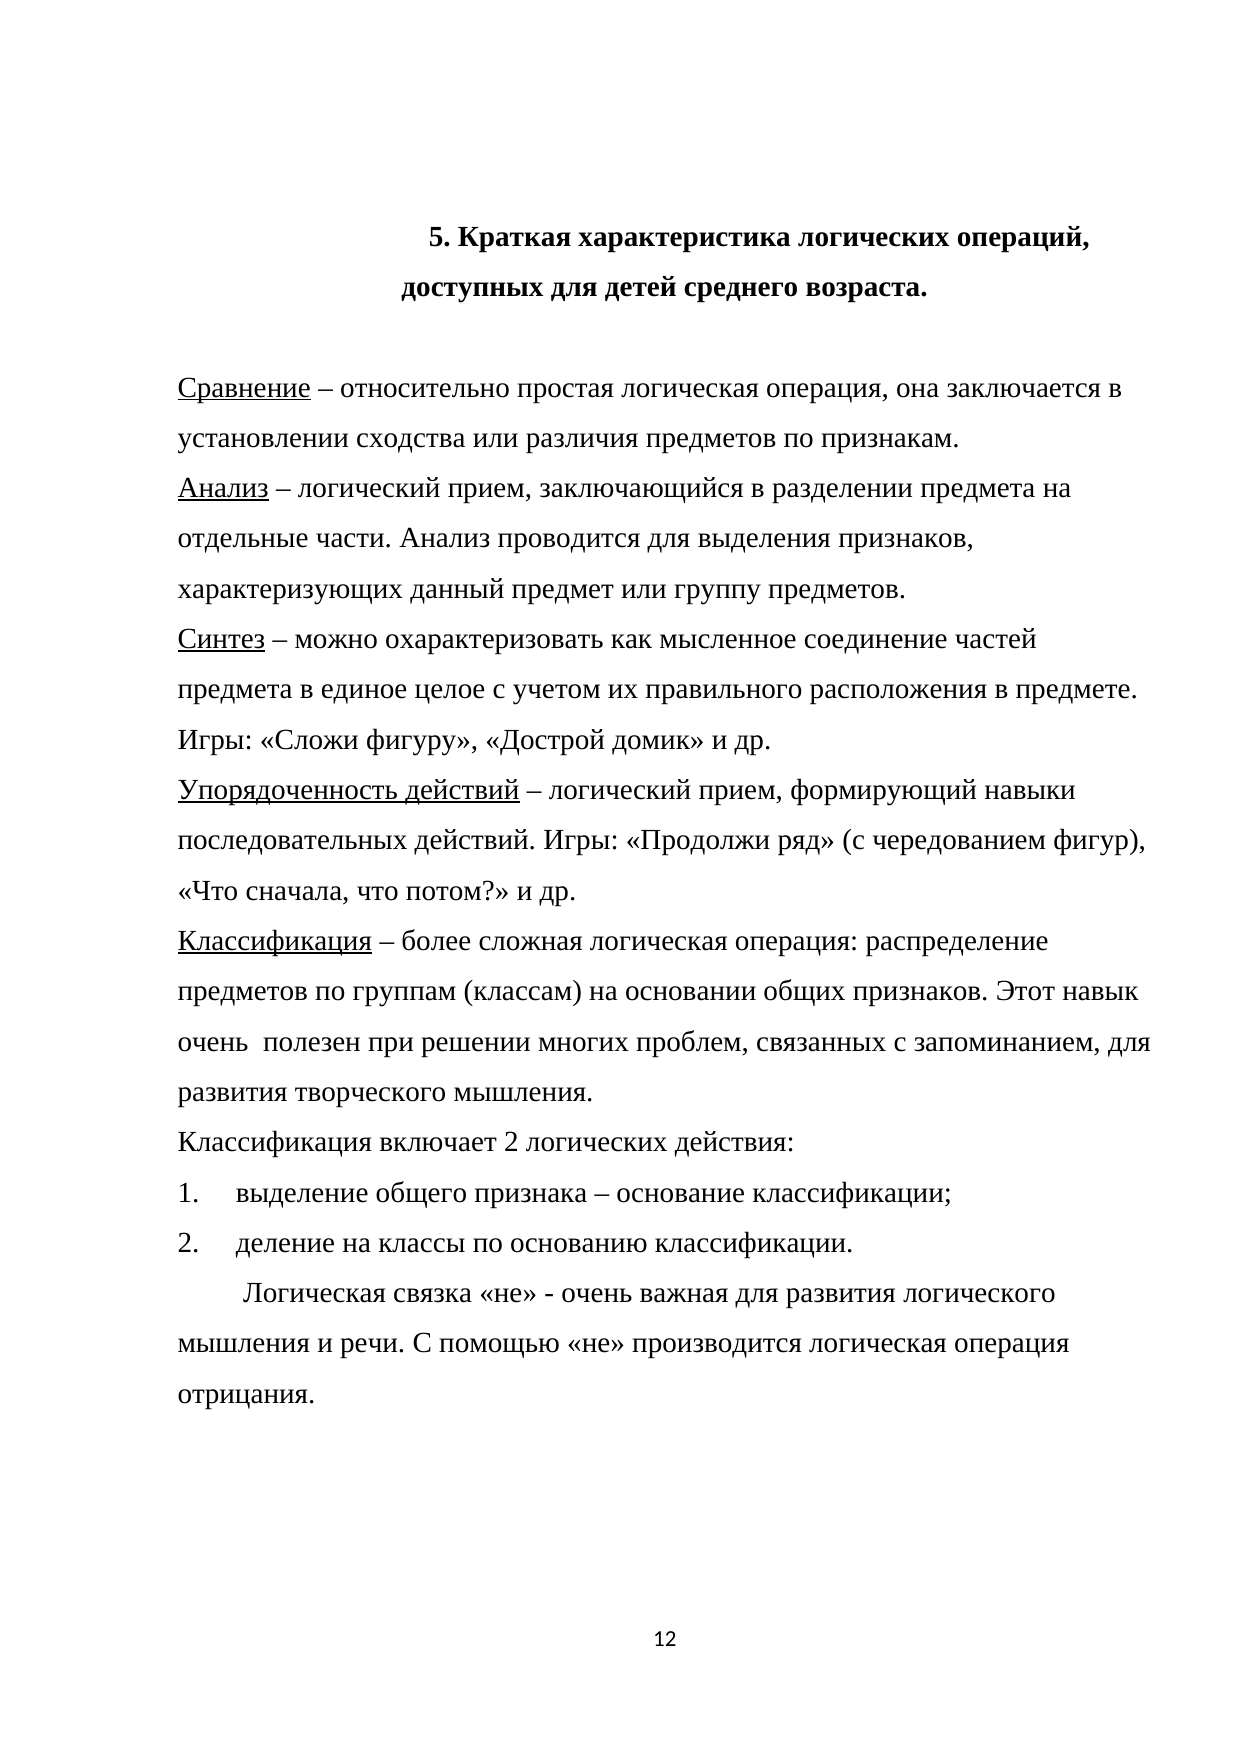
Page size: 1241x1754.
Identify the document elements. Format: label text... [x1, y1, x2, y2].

text Анализ – логический прием, заключающийся в разделении предмета на отдельные части. Анализ проводится для выделения признаков, характеризующих данный предмет или группу предметов. [177, 470, 1152, 604]
text Классификация включает 2 логических действия: [177, 1124, 1152, 1158]
text Синтез – можно охарактеризовать как мысленное соединение частей предмета в единое целое с учетом их правильного расположения в предмете. Игры: «Сложи фигуру», «Дострой домик» и др. [177, 621, 1152, 755]
text Упорядоченность действий – логический прием, формирующий навыки последовательных действий. Игры: «Продолжи ряд» (с чередованием фигур), «Что сначала, что потом?» и др. [177, 772, 1152, 906]
text 2. деление на классы по основанию классификации. [177, 1225, 1152, 1258]
text Логическая связка «не» - очень важная для развития логического мышления и речи. С помощью «не» производится логическая операция отрицания. [177, 1275, 1152, 1409]
text Сравнение – относительно простая логическая операция, она заключается в установлении сходства или различия предметов по признакам. [177, 370, 1152, 453]
text 1. выделение общего признака – основание классификации; [177, 1175, 1152, 1208]
text Классификация – более сложная логическая операция: распределение предметов по группам (классам) на основании общих признаков. Этот навык очень полезен при решении многих проблем, связанных с запоминанием, для развития творческого мышления. [177, 923, 1152, 1108]
text 5. Краткая характеристика логических операций, доступных для детей среднего возраста. [177, 168, 1152, 303]
